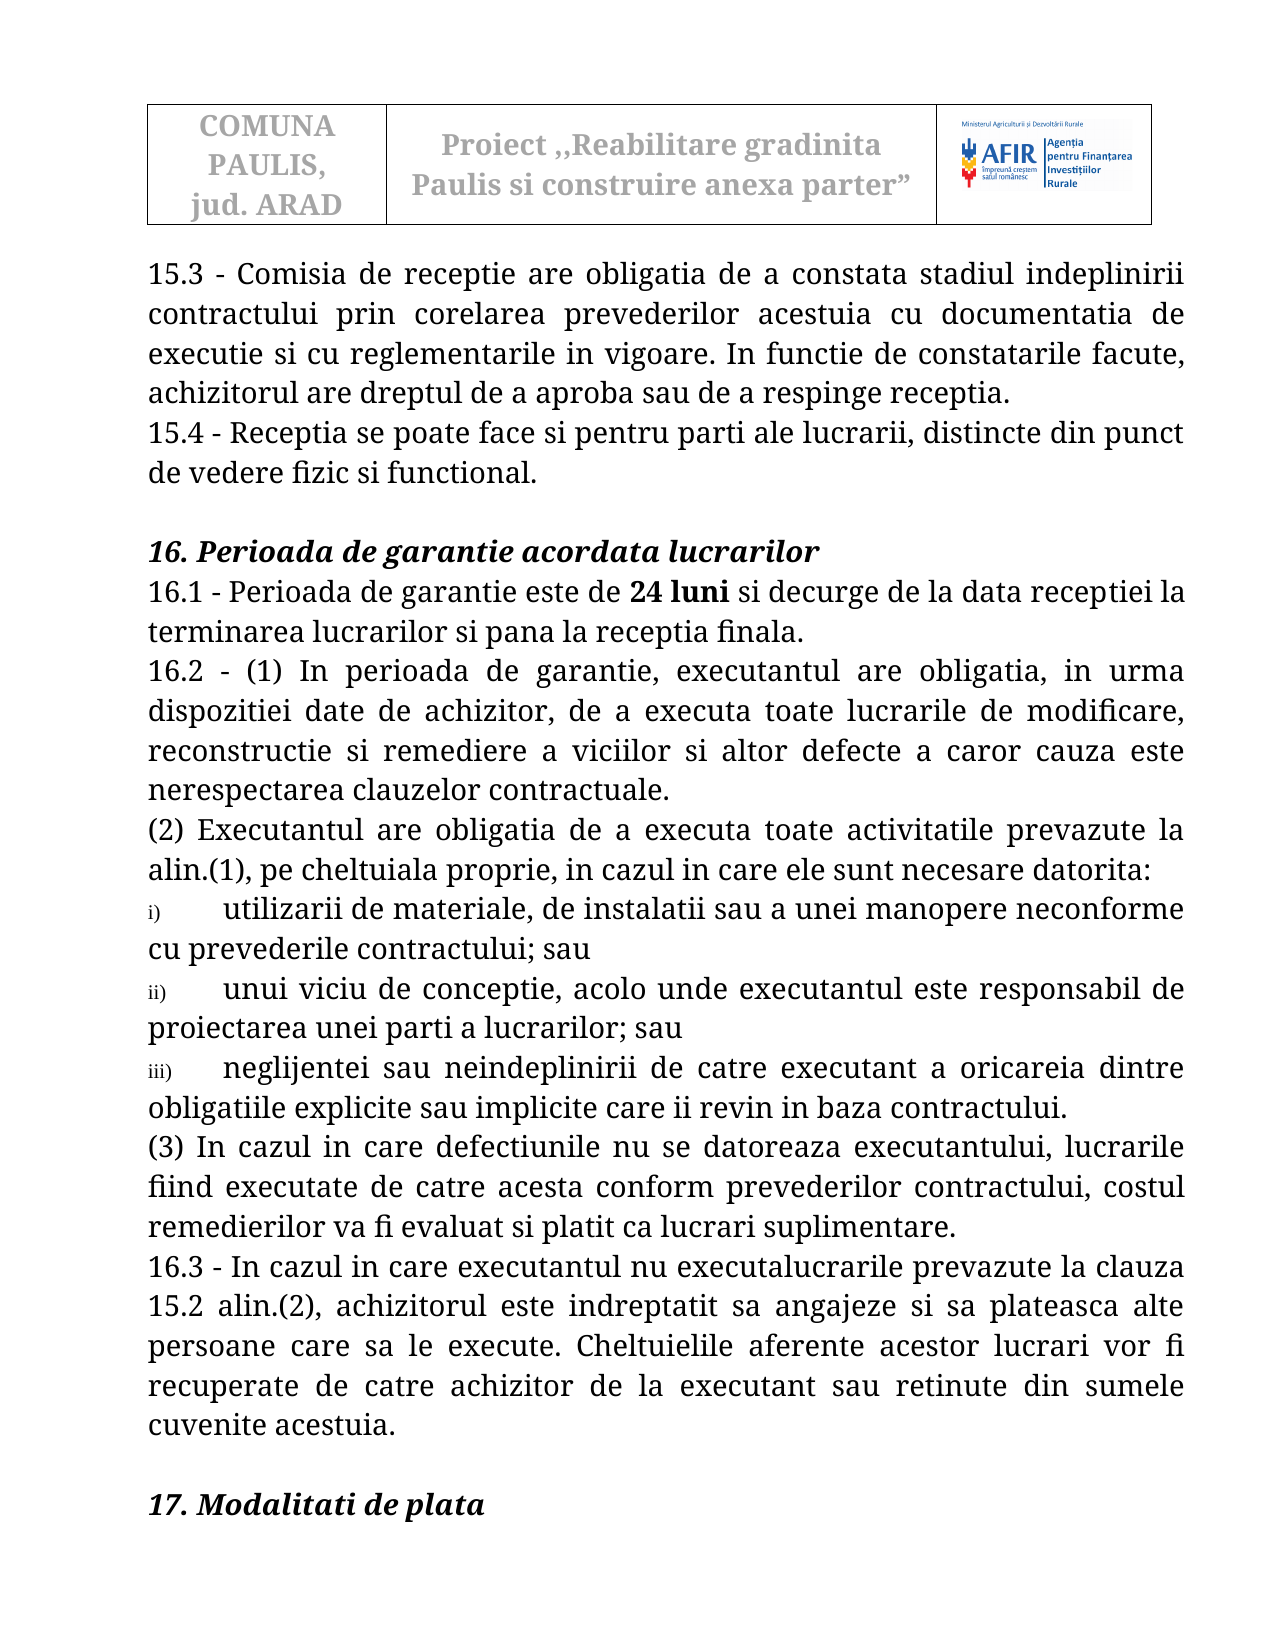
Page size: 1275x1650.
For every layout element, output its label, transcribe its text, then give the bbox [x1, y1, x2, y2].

text 15.4 - Receptia se poate face si pentru parti ale lucrarii, distincte din punct de vedere fizic si functional. [148, 412, 1186, 492]
list unui viciu de conceptie, acolo unde executantul este responsabil de proiectarea unei parti a lucrarilor; sau [148, 968, 1186, 1047]
text 16.3 - In cazul in care executantul nu executalucrarile prevazute la clauza 15.2 alin.(2), achizitorul este indreptatit sa angajeze si sa plateasca alte persoane care sa le execute. Cheltuielile aferente acestor lucrari vor fi recuperate de catre achizitor de la executant sau retinute din sumele cuvenite acestuia. [148, 1246, 1186, 1444]
text (3) In cazul in care defectiunile nu se datoreaza executantului, lucrarile fiind executate de catre acesta conform prevederilor contractului, costul remedierilor va fi evaluat si platit ca lucrari suplimentare. [148, 1127, 1186, 1246]
text 15.3 - Comisia de receptie are obligatia de a constata stadiul indeplinirii contractului prin corelarea prevederilor acestuia cu documentatia de executie si cu reglementarile in vigoare. In functie de constatarile facute, achizitorul are dreptul de a aproba sau de a respinge receptia. [148, 254, 1186, 412]
text 16. Perioada de garantie acordata lucrarilor [148, 531, 1186, 571]
picture [962, 119, 1133, 191]
text 16.2 - (1) In perioada de garantie, executantul are obligatia, in urma dispozitiei date de achizitor, de a executa toate lucrarile de modificare, reconstructie si remediere a viciilor si altor defecte a caror cauza este nerespectarea clauzelor contractuale. [148, 651, 1186, 809]
text 17. Modalitati de plata [148, 1484, 1186, 1524]
list utilizarii de materiale, de instalatii sau a unei manopere neconforme cu prevederile contractului; sau [148, 889, 1186, 968]
text 16.1 - Perioada de garantie este de 24 luni si decurge de la data receptiei la terminarea lucrarilor si pana la receptia finala. [148, 571, 1186, 651]
list neglijentei sau neindeplinirii de catre executant a oricareia dintre obligatiile explicite sau implicite care ii revin in baza contractului. [148, 1047, 1186, 1127]
text (2) Executantul are obligatia de a executa toate activitatile prevazute la alin.(1), pe cheltuiala proprie, in cazul in care ele sunt necesare datorita: [148, 809, 1186, 889]
